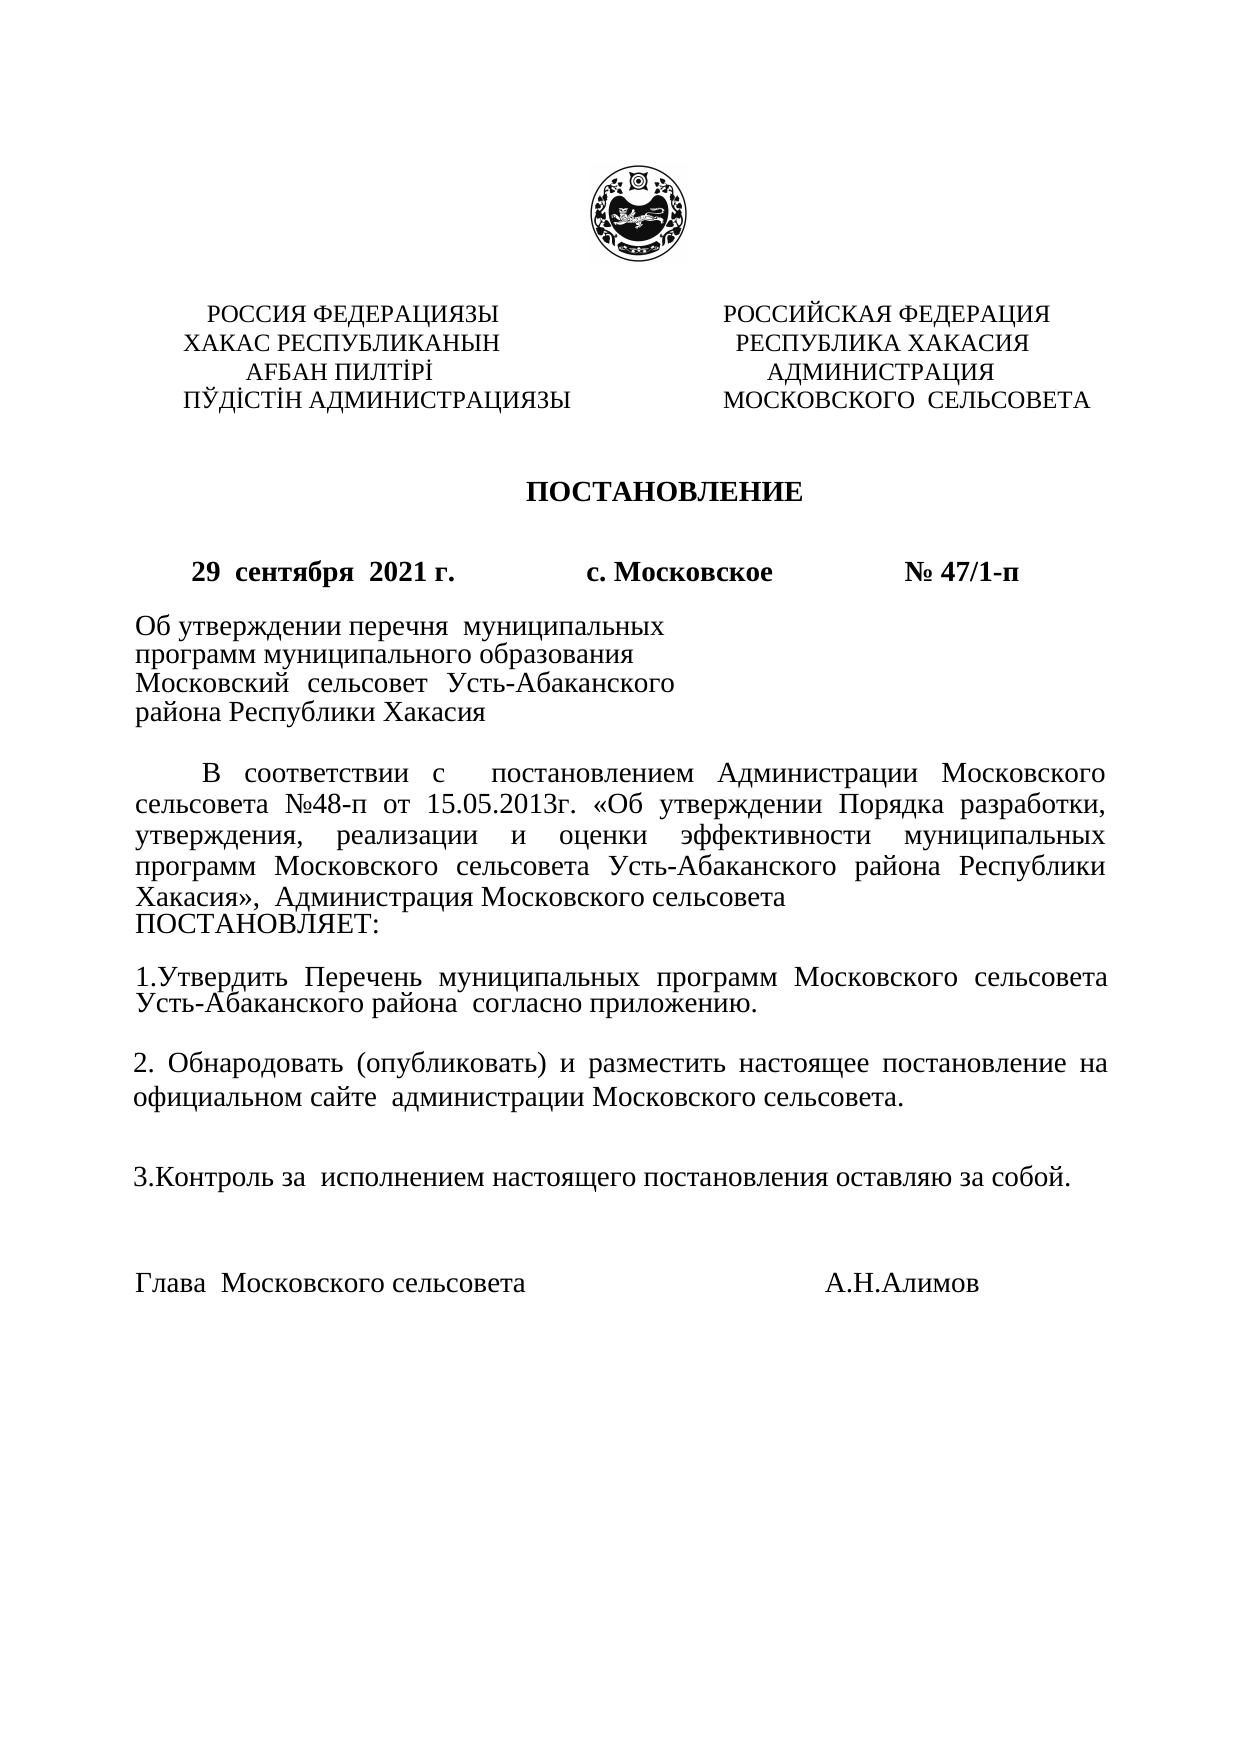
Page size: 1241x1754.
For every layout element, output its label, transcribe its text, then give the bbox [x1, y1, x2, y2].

text РОССИЯ ФЕДЕРАЦИЯЗЫ РОССИЙСКАЯ ФЕДЕРАЦИЯ [133, 299, 1109, 328]
text 1.Утвердить Перечень муниципальных программ Московского сельсовета Усть-Абаканского района согласно приложению. [135, 966, 1109, 1018]
text ПОСТАНОВЛЯЕТ: [135, 913, 1109, 939]
text 3.Контроль за исполнением настоящего постановления оставляю за собой. [133, 1165, 1109, 1191]
text В соответствии с постановлением Администрации Московского сельсовета №48-п от 15.05.2013г. «Об утверждении Порядка разработки, утверждения, реализации и оценки эффективности муниципальных программ Московского сельсовета Усть-Абаканского района Республики Хакасия», Администрация Московского сельсовета [135, 758, 1107, 913]
picture [588, 163, 689, 264]
text АFБАН ПИЛТİРİ АДМИНИСТРАЦИЯ [207, 357, 1109, 385]
text Глава Московского сельсовета А.Н.Алимов [135, 1271, 1109, 1297]
text 2. Обнародовать (опубликовать) и разместить настоящее постановление на официальном сайте администрации Московского сельсовета. [133, 1045, 1109, 1112]
text Об утверждении перечня муниципальных [135, 613, 675, 641]
text ХАКАС РЕСПУБЛИКАНЫН РЕСПУБЛИКА ХАКАСИЯ [133, 328, 1109, 357]
text ПОСТАНОВЛЕНИЕ [133, 474, 1109, 508]
text Московский сельсовет Усть-Абаканского района Республики Хакасия [135, 670, 675, 727]
text 29 сентября 2021 г. с. Московское № 47/1-п [133, 560, 1109, 586]
text программ муниципального образования [135, 641, 675, 670]
text ПЎДİСТİН АДМИНИСТРАЦИЯЗЫ МОСКОВСКОГО СЕЛЬСОВЕТА [133, 385, 1109, 414]
